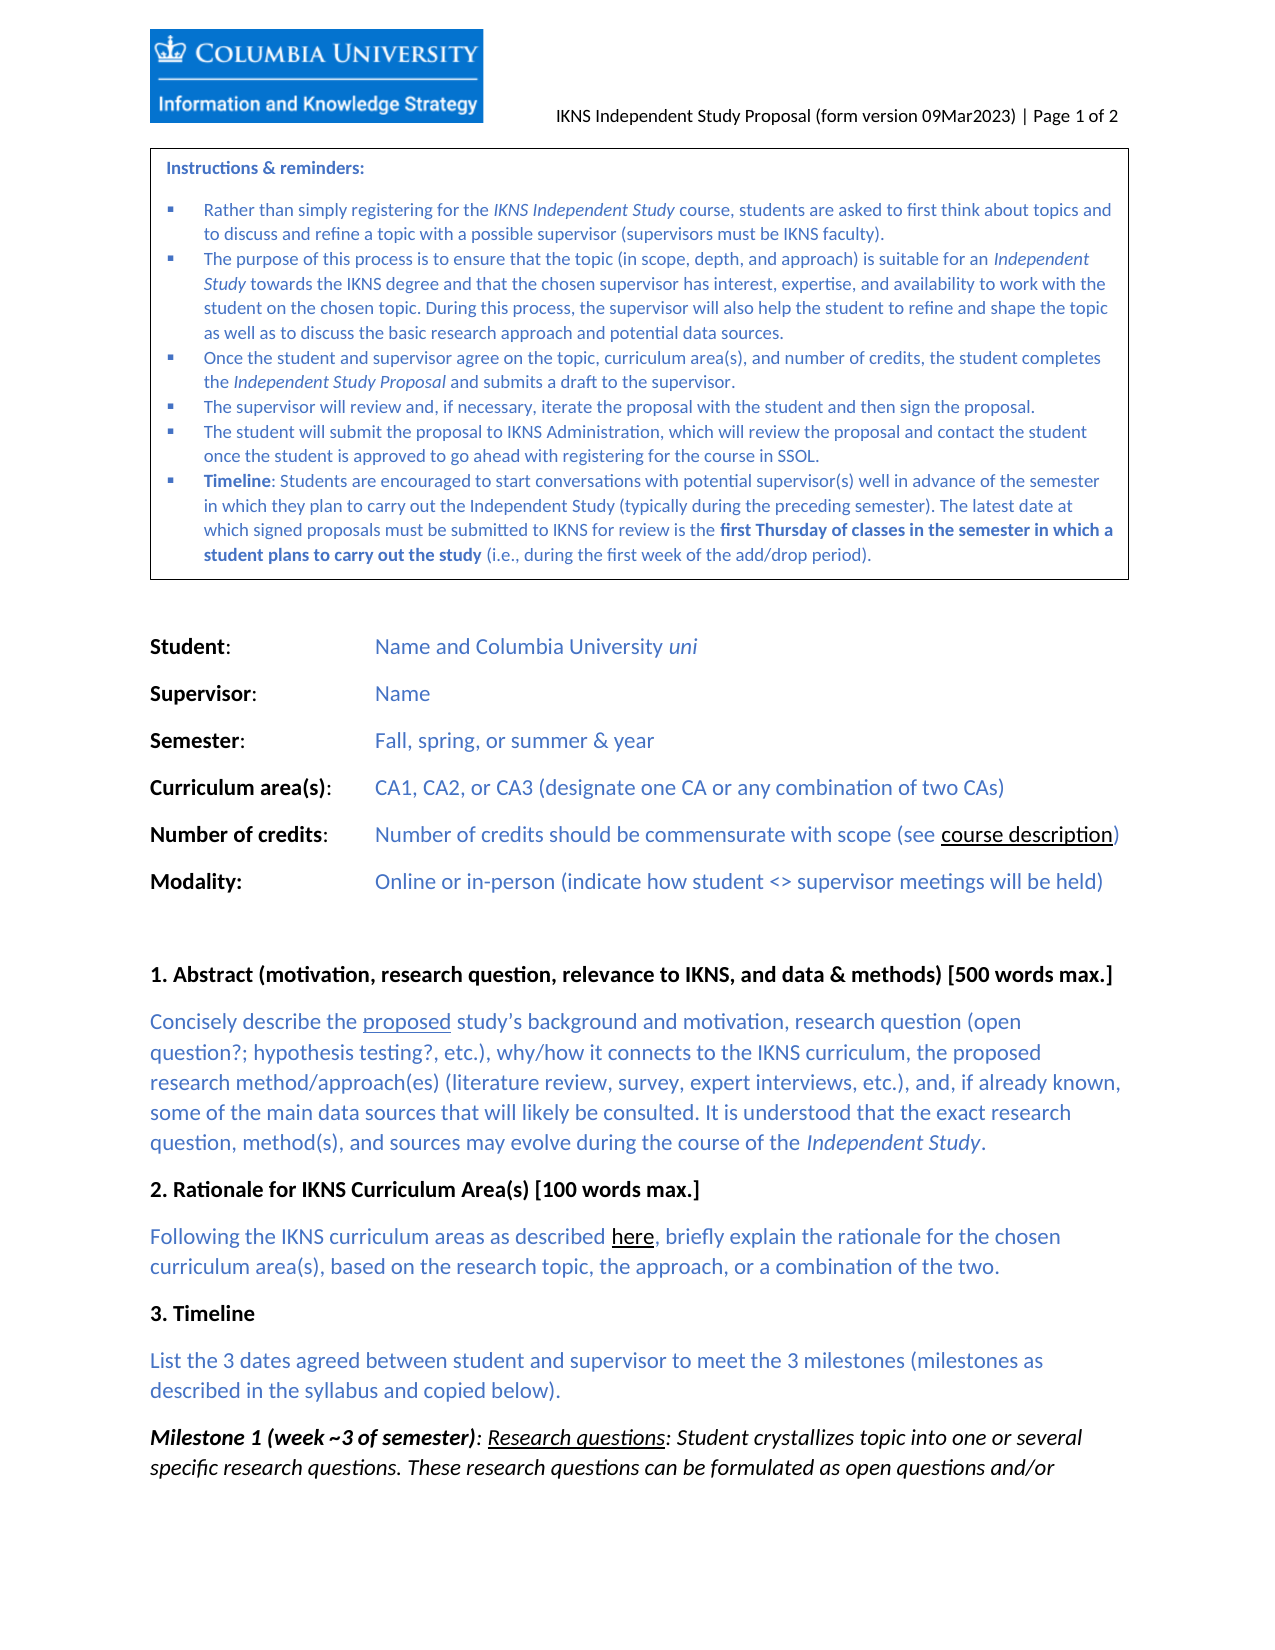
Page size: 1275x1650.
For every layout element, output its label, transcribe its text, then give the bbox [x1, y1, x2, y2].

text Supervisor: Name [150, 679, 1125, 707]
text Curriculum area(s): CA1, CA2, or CA3 (designate one CA or any combination of two CAs) [150, 773, 1125, 801]
text Semester: Fall, spring, or summer & year [150, 726, 1125, 754]
text 3. Timeline [150, 1299, 1125, 1327]
text Number of credits: Number of credits should be commensurate with scope (see course description) [150, 820, 1125, 848]
text Following the IKNS curriculum areas as described here, briefly explain the rationale for the chosen curriculum area(s), based on the research topic, the approach, or a combination of the two. [150, 1222, 1125, 1280]
text 2. Rationale for IKNS Curriculum Area(s) [100 words max.] [150, 1175, 1125, 1203]
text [150, 1423, 1125, 1481]
text Modality: Online or in-person (indicate how student <> supervisor meetings will be held) [150, 867, 1125, 895]
text Student: Name and Columbia University uni [150, 632, 1125, 660]
text List the 3 dates agreed between student and supervisor to meet the 3 milestones (milestones as described in the syllabus and copied below). [150, 1346, 1125, 1404]
text Concisely describe the proposed study’s background and motivation, research question (open question?; hypothesis testing?, etc.), why/how it connects to the IKNS curriculum, the proposed research method/approach(es) (literature review, survey, expert interviews, etc.), and, if already known, some of the main data sources that will likely be consulted. It is understood that the exact research question, method(s), and sources may evolve during the course of the Independent Study. [150, 1007, 1125, 1156]
text 1. Abstract (motivation, research question, relevance to IKNS, and data & methods) [500 words max.] [150, 961, 1125, 988]
picture [150, 29, 484, 123]
